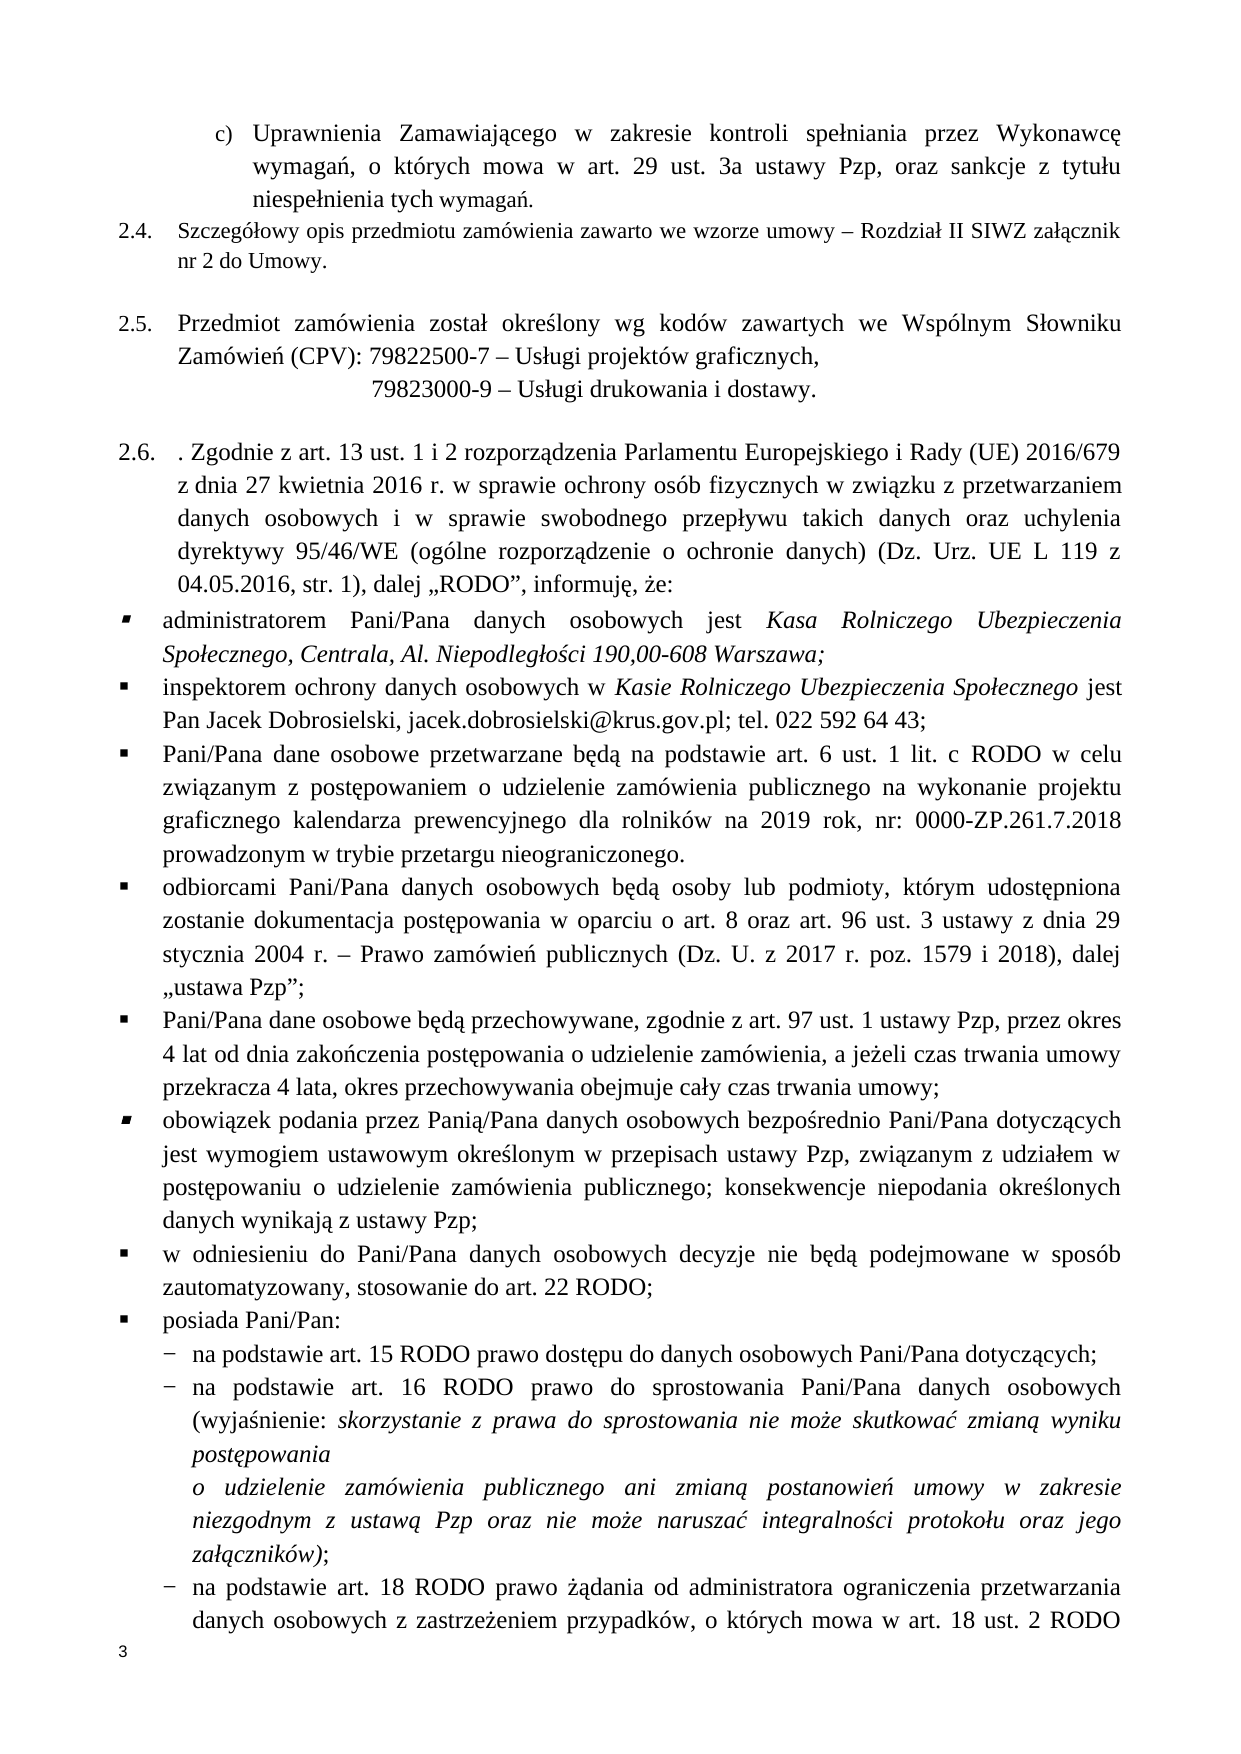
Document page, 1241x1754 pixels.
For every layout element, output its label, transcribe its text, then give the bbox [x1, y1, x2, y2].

list inspektorem ochrony danych osobowych w Kasie Rolniczego Ubezpieczenia Społecznego jest Pan Jacek Dobrosielski, jacek.dobrosielski@krus.gov.pl; tel. 022 592 64 43; [118, 669, 1122, 736]
list Przedmiot zamówienia został określony wg kodów zawartych we Wspólnym Słowniku Zamówień (CPV): 79822500-7 – Usługi projektów graficznych, [118, 308, 1122, 369]
list w odniesieniu do Pani/Pana danych osobowych decyzje nie będą podejmowane w sposób zautomatyzowany, stosowanie do art. 22 RODO; [118, 1236, 1122, 1302]
list Pani/Pana dane osobowe będą przechowywane, zgodnie z art. 97 ust. 1 ustawy Pzp, przez okres 4 lat od dnia zakończenia postępowania o udzielenie zamówienia, a jeżeli czas trwania umowy przekracza 4 lata, okres przechowywania obejmuje cały czas trwania umowy; [118, 1002, 1122, 1102]
list Uprawnienia Zamawiającego w zakresie kontroli spełniania przez Wykonawcę wymagań, o których mowa w art. 29 ust. 3a ustawy Pzp, oraz sankcje z tytułu niespełnienia tych wymagań. [215, 118, 1122, 213]
list Szczegółowy opis przedmiotu zamówienia zawarto we wzorze umowy – Rozdział II SIWZ załącznik nr 2 do Umowy. [118, 217, 1122, 274]
list na podstawie art. 15 RODO prawo dostępu do danych osobowych Pani/Pana dotyczących; [162, 1336, 1122, 1369]
list 79823000-9 – Usługi drukowania i dostawy. [340, 374, 1122, 403]
list posiada Pani/Pan: [118, 1302, 1122, 1336]
list obowiązek podania przez Panią/Pana danych osobowych bezpośrednio Pani/Pana dotyczących jest wymogiem ustawowym określonym w przepisach ustawy Pzp, związanym z udziałem w postępowaniu o udzielenie zamówienia publicznego; konsekwencje niepodania określonych danych wynikają z ustawy Pzp; [118, 1102, 1122, 1236]
list administratorem Pani/Pana danych osobowych jest Kasa Rolniczego Ubezpieczenia Społecznego, Centrala, Al. Niepodległości 190,00-608 Warszawa; [118, 602, 1122, 669]
list odbiorcami Pani/Pana danych osobowych będą osoby lub podmioty, którym udostępniona zostanie dokumentacja postępowania w oparciu o art. 8 oraz art. 96 ust. 3 ustawy z dnia 29 stycznia 2004 r. – Prawo zamówień publicznych (Dz. U. z 2017 r. poz. 1579 i 2018), dalej „ustawa Pzp”; [118, 869, 1122, 1002]
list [162, 1569, 1122, 1636]
list . Zgodnie z art. 13 ust. 1 i 2 rozporządzenia Parlamentu Europejskiego i Rady (UE) 2016/679 z dnia 27 kwietnia 2016 r. w sprawie ochrony osób fizycznych w związku z przetwarzaniem danych osobowych i w sprawie swobodnego przepływu takich danych oraz uchylenia dyrektywy 95/46/WE (ogólne rozporządzenie o ochronie danych) (Dz. Urz. UE L 119 z 04.05.2016, str. 1), dalej „RODO”, informuję, że: [118, 437, 1122, 598]
list Pani/Pana dane osobowe przetwarzane będą na podstawie art. 6 ust. 1 lit. c RODO w celu związanym z postępowaniem o udzielenie zamówienia publicznego na wykonanie projektu graficznego kalendarza prewencyjnego dla rolników na 2019 rok, nr: 0000-ZP.261.7.2018 prowadzonym w trybie przetargu nieograniczonego. [118, 736, 1122, 869]
list na podstawie art. 16 RODO prawo do sprostowania Pani/Pana danych osobowych (wyjaśnienie: skorzystanie z prawa do sprostowania nie może skutkować zmianą wyniku postępowania o udzielenie zamówienia publicznego ani zmianą postanowień umowy w zakresie niezgodnym z ustawą Pzp oraz nie może naruszać integralności protokołu oraz jego załączników); [162, 1369, 1122, 1569]
